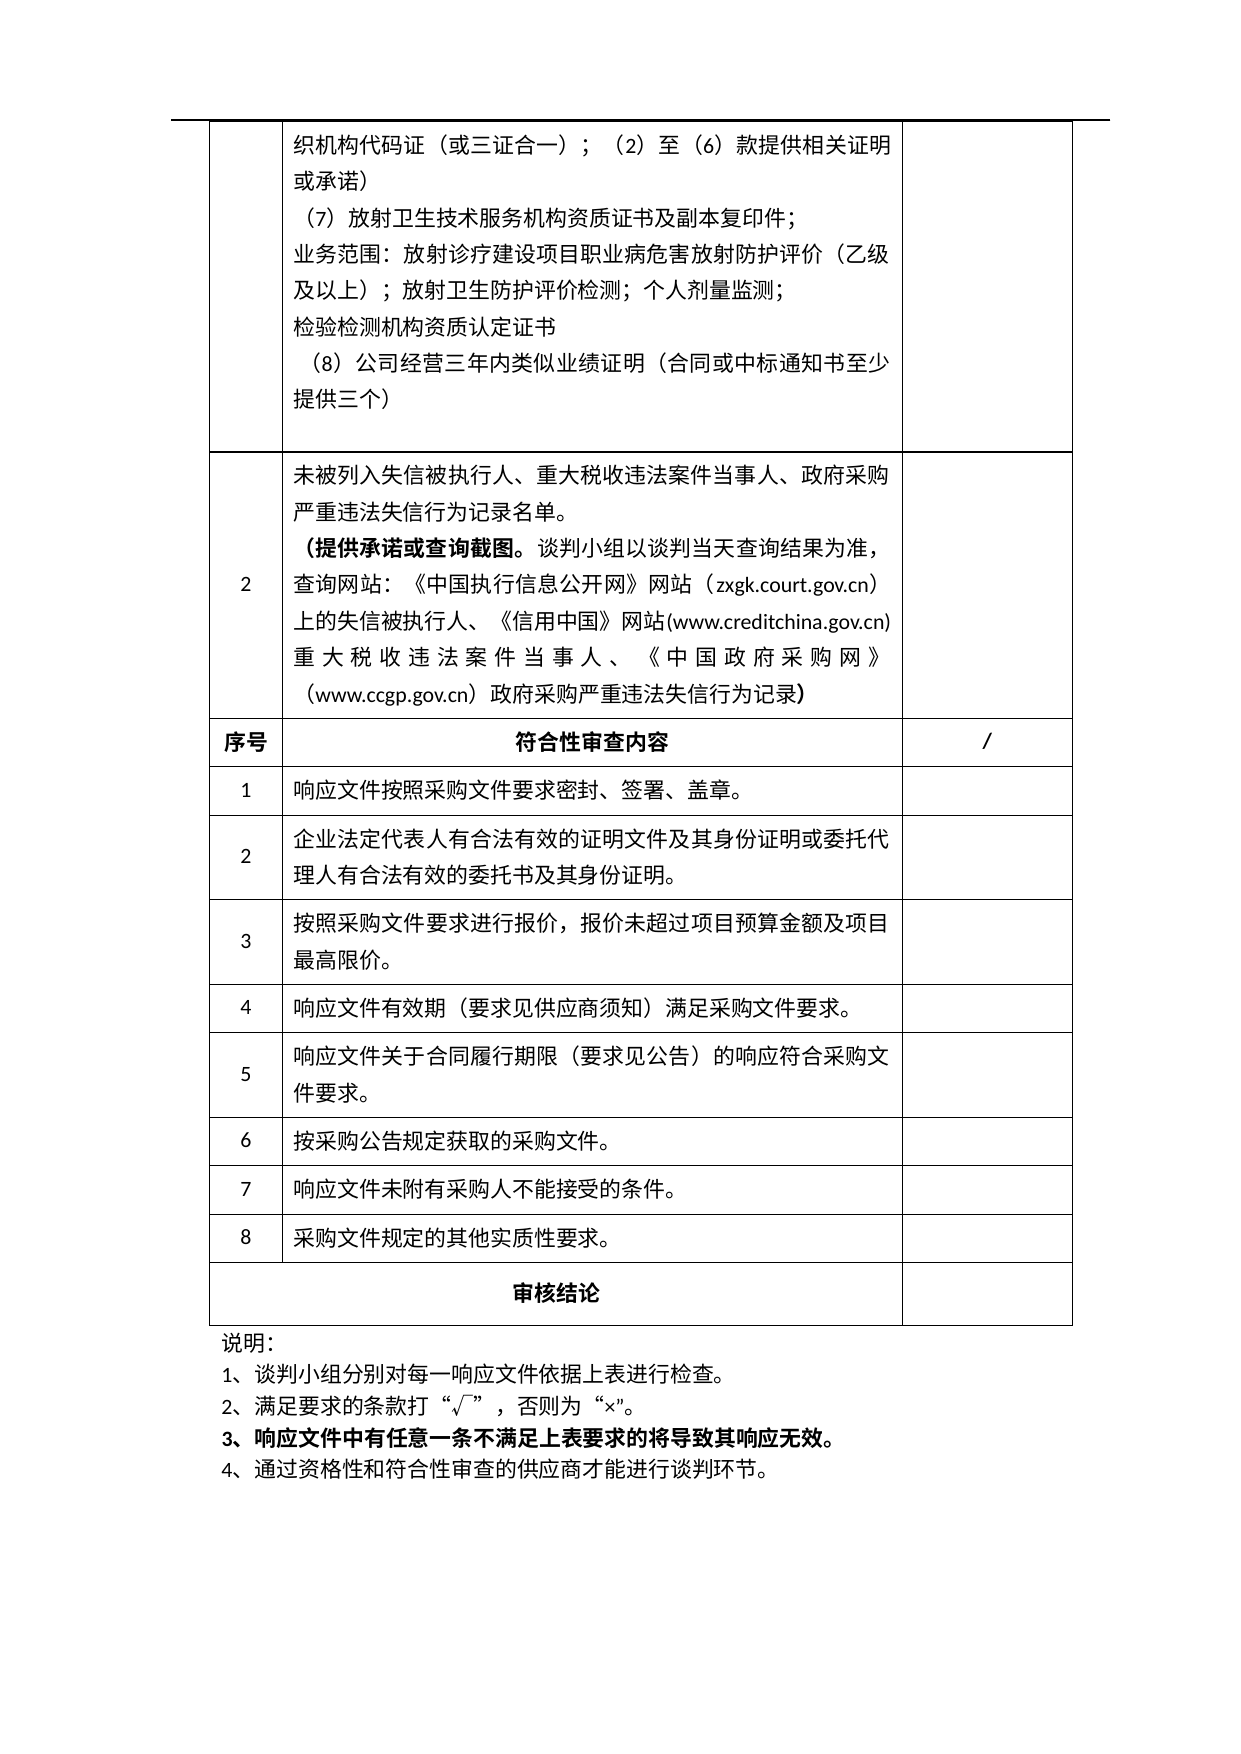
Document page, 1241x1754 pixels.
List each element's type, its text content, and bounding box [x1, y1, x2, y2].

table_cell 符合性审查内容 [283, 719, 902, 766]
table_cell 未被列入失信被执行人、重大税收违法案件当事人、政府采购严重违法失信行为记录名单。 （提供承诺或查询截图。谈判小组以谈判当天查询结果为准，查询网站：《中国执行信息公开网》网站（zxgk.court.gov.cn）上的失信被执行人、《信用中国》网站(www.creditchina.gov.cn) 重大税收违法案件当事人、《中国政府采购网》（www.ccgp.gov.cn）政府采购严重违法失信行为记录） [283, 453, 902, 718]
table_cell 1 [210, 767, 282, 814]
table_cell [903, 816, 1072, 899]
table_cell 2 [210, 453, 282, 718]
table_cell [903, 122, 1072, 451]
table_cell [283, 122, 902, 451]
table_cell [903, 1263, 1072, 1325]
table_cell 4 [210, 985, 282, 1032]
table_cell 响应文件按照采购文件要求密封、签署、盖章。 [283, 767, 902, 814]
table_cell 按采购公告规定获取的采购文件。 [283, 1118, 902, 1165]
table_cell [903, 900, 1072, 984]
table_cell [903, 767, 1072, 814]
table_cell 响应文件关于合同履行期限（要求见公告）的响应符合采购文件要求。 [283, 1033, 902, 1117]
table_cell 6 [210, 1118, 282, 1165]
table_cell 2 [210, 816, 282, 899]
table_cell [903, 1033, 1072, 1117]
table_cell [903, 1118, 1072, 1165]
table_cell 序号 [210, 719, 282, 766]
table_cell [903, 1166, 1072, 1214]
text 2、满足要求的条款打“√”，否则为“×”。 [171, 1389, 1110, 1421]
text 1、谈判小组分别对每一响应文件依据上表进行检查。 [171, 1357, 1110, 1389]
text 4、通过资格性和符合性审查的供应商才能进行谈判环节。 [171, 1452, 1110, 1484]
table_cell 7 [210, 1166, 282, 1214]
table_cell 响应文件未附有采购人不能接受的条件。 [283, 1166, 902, 1214]
table_cell 8 [210, 1215, 282, 1262]
text 说明： [171, 1326, 1110, 1357]
table_cell / [903, 719, 1072, 766]
text 3、响应文件中有任意一条不满足上表要求的将导致其响应无效。 [171, 1421, 1110, 1452]
table_cell 响应文件有效期（要求见供应商须知）满足采购文件要求。 [283, 985, 902, 1032]
table_cell [903, 1215, 1072, 1262]
table_cell [903, 985, 1072, 1032]
table_cell 5 [210, 1033, 282, 1117]
table_cell 审核结论 [210, 1263, 902, 1325]
table_cell 按照采购文件要求进行报价，报价未超过项目预算金额及项目最高限价。 [283, 900, 902, 984]
table_cell 1 [210, 122, 282, 451]
table_cell 采购文件规定的其他实质性要求。 [283, 1215, 902, 1262]
table_cell 企业法定代表人有合法有效的证明文件及其身份证明或委托代理人有合法有效的委托书及其身份证明。 [283, 816, 902, 899]
table_cell [903, 453, 1072, 718]
table_cell 3 [210, 900, 282, 984]
